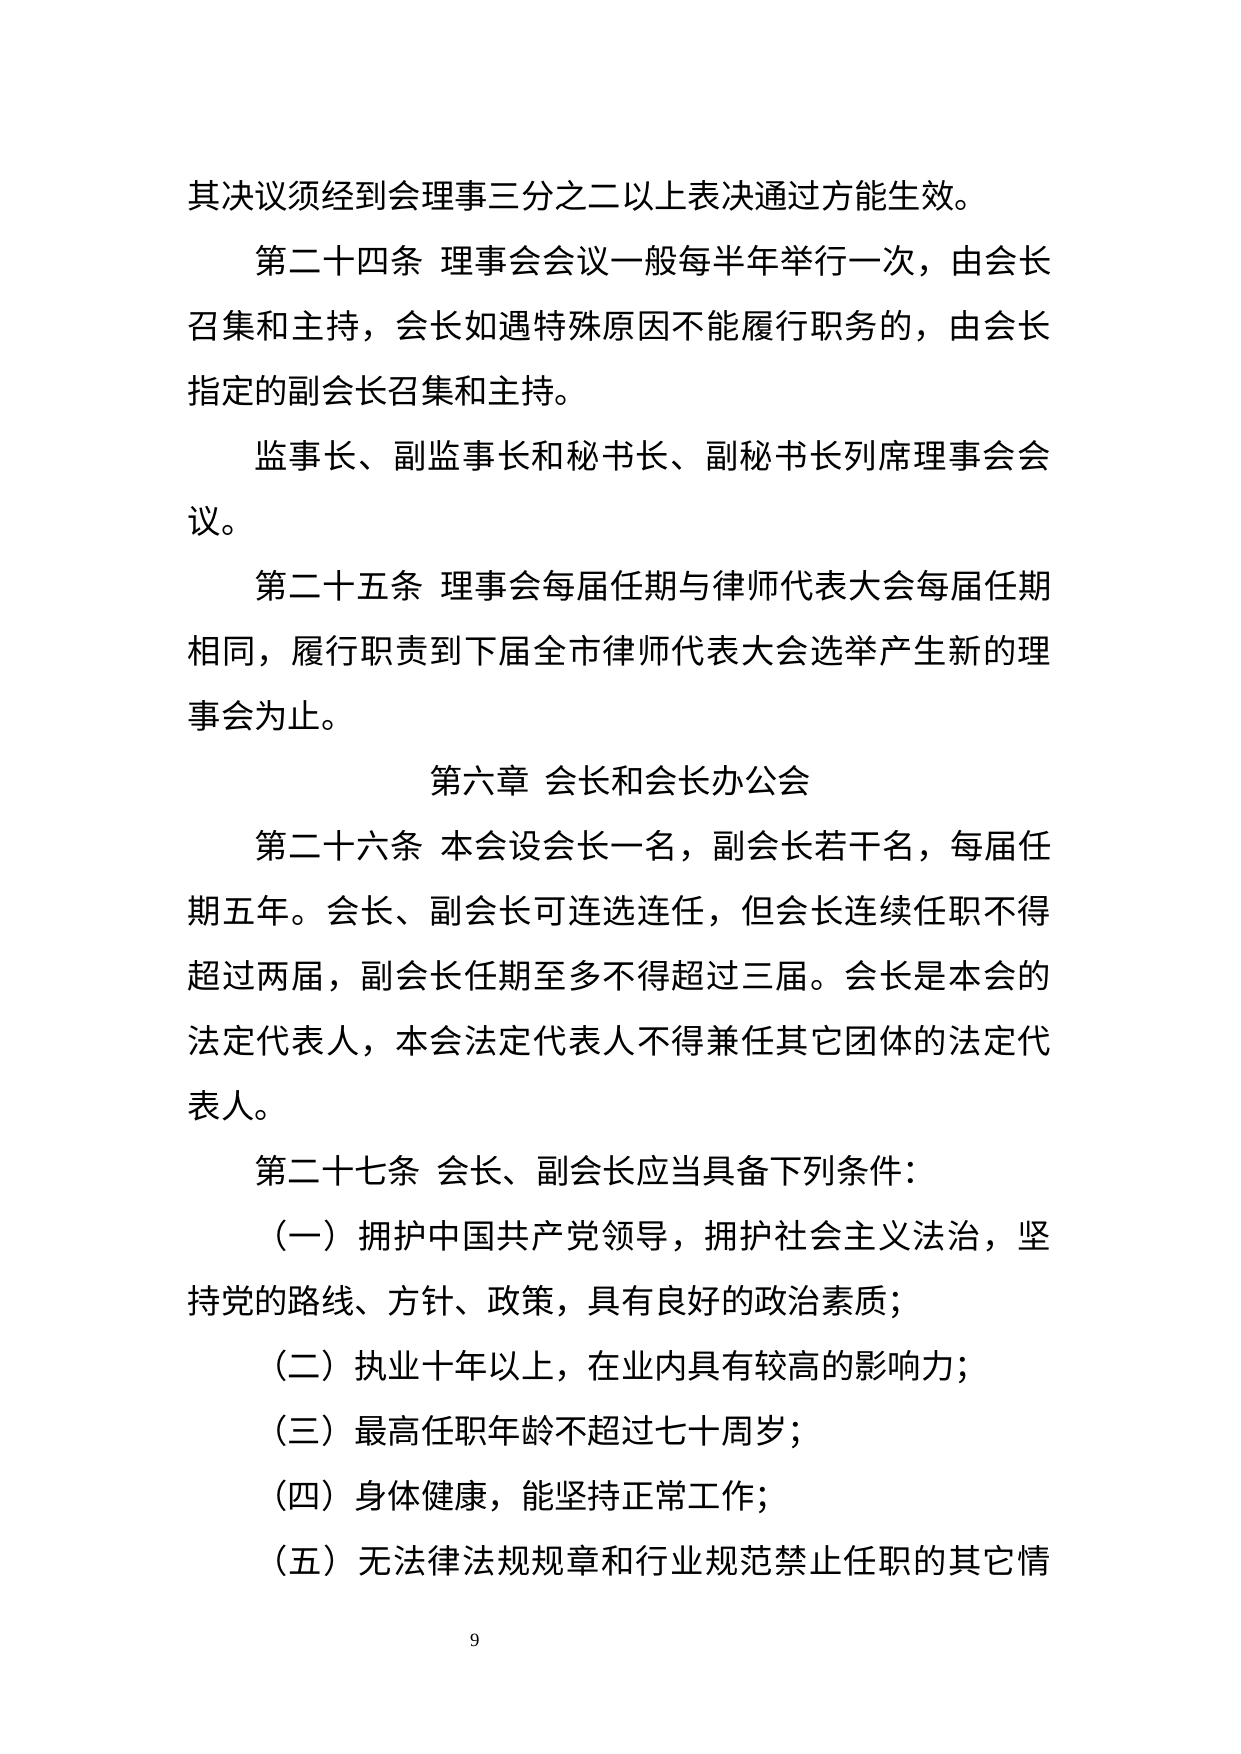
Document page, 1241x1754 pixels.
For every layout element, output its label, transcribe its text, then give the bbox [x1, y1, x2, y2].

text 监事长、副监事长和秘书长、副秘书长列席理事会会议。 [187, 422, 1053, 552]
text 第二十四条 理事会会议一般每半年举行一次，由会长召集和主持，会长如遇特殊原因不能履行职务的，由会长指定的副会长召集和主持。 [187, 227, 1053, 422]
text 第二十五条 理事会每届任期与律师代表大会每届任期相同，履行职责到下届全市律师代表大会选举产生新的理事会为止。 [187, 552, 1053, 747]
text （四）身体健康，能坚持正常工作； [187, 1462, 1053, 1527]
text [187, 1527, 1053, 1592]
text 第二十七条 会长、副会长应当具备下列条件： [187, 1137, 1053, 1202]
text 第二十六条 本会设会长一名，副会长若干名，每届任期五年。会长、副会长可连选连任，但会长连续任职不得超过两届，副会长任期至多不得超过三届。会长是本会的法定代表人，本会法定代表人不得兼任其它团体的法定代表人。 [187, 812, 1053, 1137]
text （二）执业十年以上，在业内具有较高的影响力； [187, 1332, 1053, 1397]
text 第六章 会长和会长办公会 [187, 747, 1053, 812]
text （一）拥护中国共产党领导，拥护社会主义法治，坚持党的路线、方针、政策，具有良好的政治素质； [187, 1202, 1053, 1332]
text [187, 162, 1053, 227]
text （三）最高任职年龄不超过七十周岁； [187, 1397, 1053, 1462]
